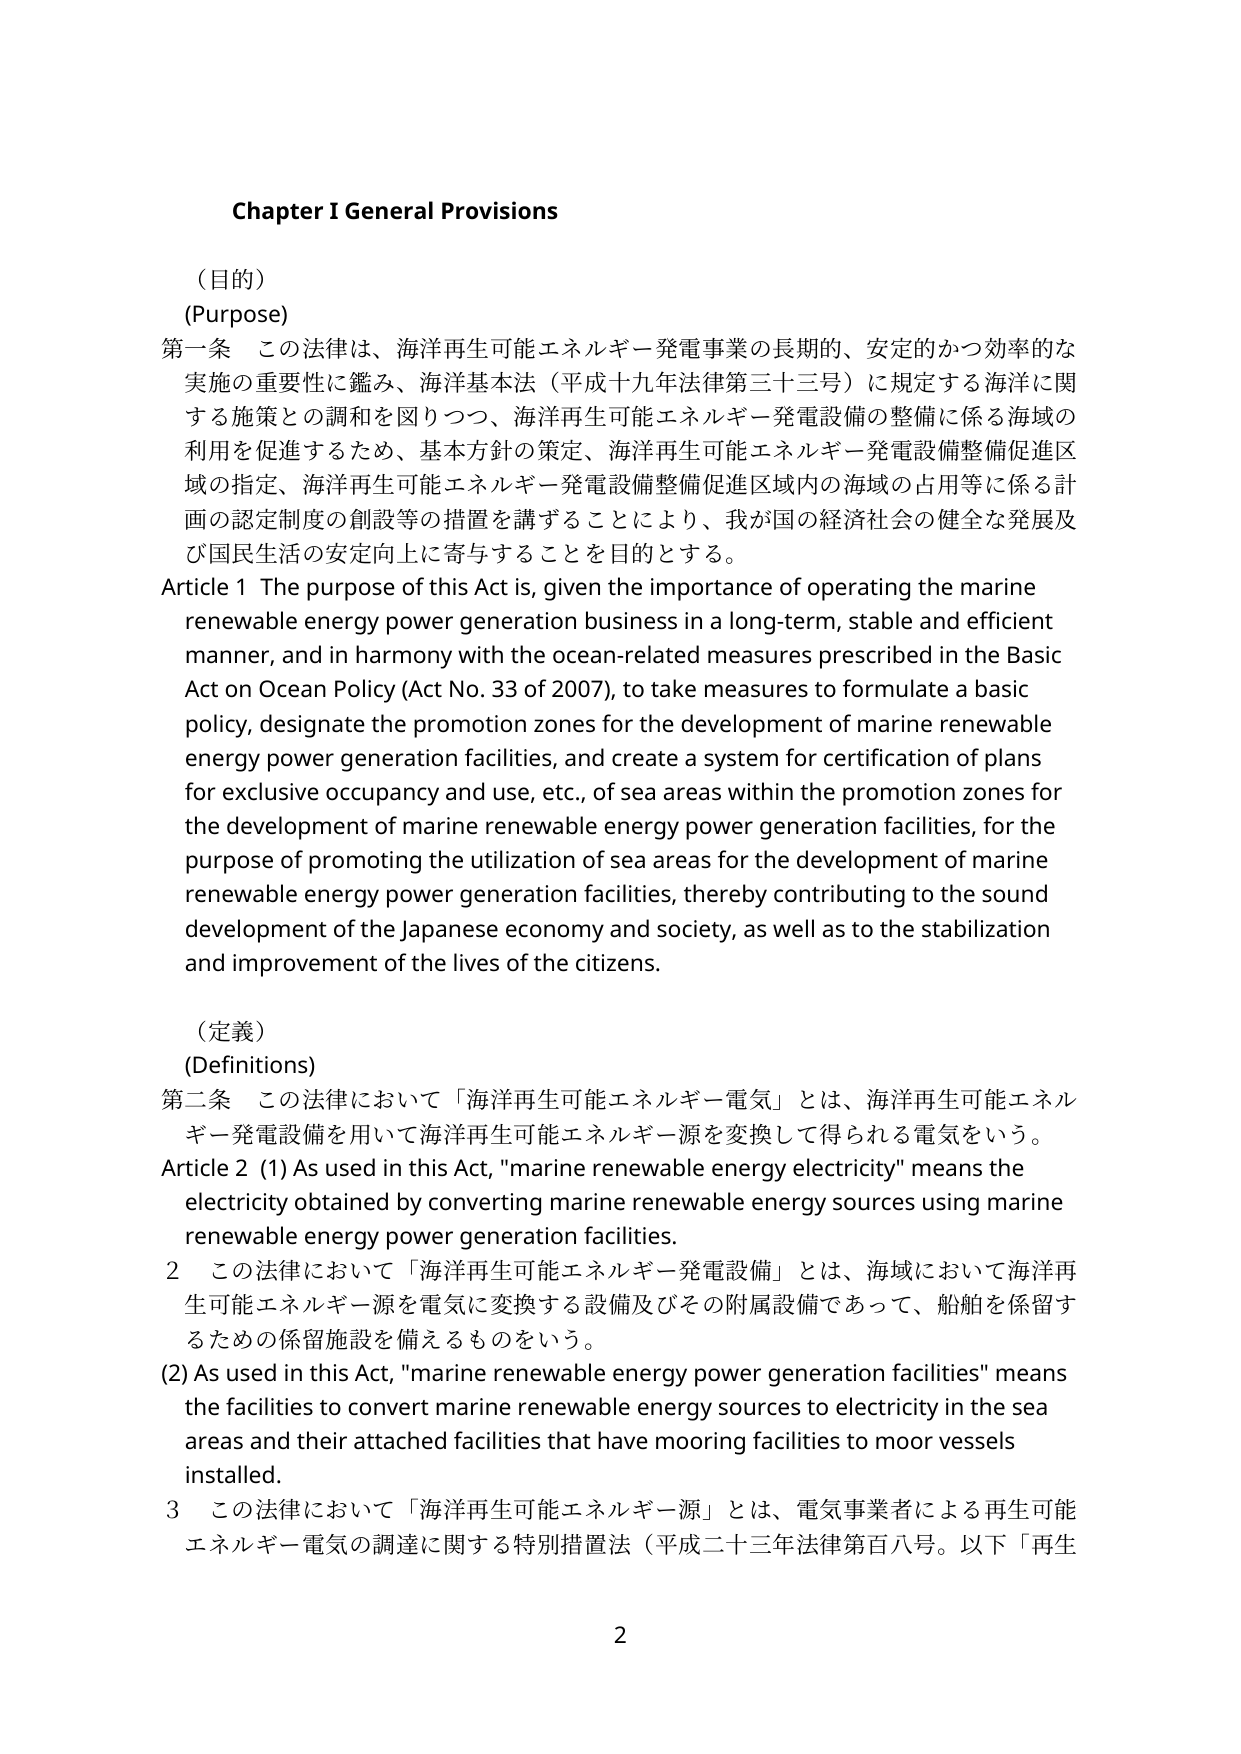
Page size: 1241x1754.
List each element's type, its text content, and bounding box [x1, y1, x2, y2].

text Article 1 The purpose of this Act is, given the importance of operating the marine renewable energy power generation business in a long-term, stable and efficient manner, and in harmony with the ocean-related measures prescribed in the Basic Act on Ocean Policy (Act No. 33 of 2007), to take measures to formulate a basic policy, designate the promotion zones for the development of marine renewable energy power generation facilities, and create a system for certification of plans for exclusive occupancy and use, etc., of sea areas within the promotion zones for the development of marine renewable energy power generation facilities, for the purpose of promoting the utilization of sea areas for the development of marine renewable energy power generation facilities, thereby contributing to the sound development of the Japanese economy and society, as well as to the stabilization and improvement of the lives of the citizens. [161, 569, 1079, 979]
text ２ この法律において「海洋再生可能エネルギー発電設備」とは、海域において海洋再生可能エネルギー源を電気に変換する設備及びその附属設備であって、船舶を係留するための係留施設を備えるものをいう。 [161, 1253, 1079, 1355]
text (2) As used in this Act, "marine renewable energy power generation facilities" means the facilities to convert marine renewable energy sources to electricity in the sea areas and their attached facilities that have mooring facilities to moor vessels installed. [161, 1355, 1079, 1492]
text 第一条 この法律は、海洋再生可能エネルギー発電事業の長期的、安定的かつ効率的な実施の重要性に鑑み、海洋基本法（平成十九年法律第三十三号）に規定する海洋に関する施策との調和を図りつつ、海洋再生可能エネルギー発電設備の整備に係る海域の利用を促進するため、基本方針の策定、海洋再生可能エネルギー発電設備整備促進区域の指定、海洋再生可能エネルギー発電設備整備促進区域内の海域の占用等に係る計画の認定制度の創設等の措置を講ずることにより、我が国の経済社会の健全な発展及び国民生活の安定向上に寄与することを目的とする。 [161, 330, 1079, 569]
text （定義） [184, 1014, 1079, 1048]
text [161, 1492, 1079, 1560]
text (Definitions) [184, 1048, 1079, 1082]
text 第二条 この法律において「海洋再生可能エネルギー電気」とは、海洋再生可能エネルギー発電設備を用いて海洋再生可能エネルギー源を変換して得られる電気をいう。 [161, 1082, 1079, 1150]
text Chapter I General Provisions [230, 194, 1079, 228]
text （目的） [184, 262, 1079, 296]
text Article 2 (1) As used in this Act, "marine renewable energy electricity" means the electricity obtained by converting marine renewable energy sources using marine renewable energy power generation facilities. [161, 1150, 1079, 1253]
text (Purpose) [184, 296, 1079, 330]
